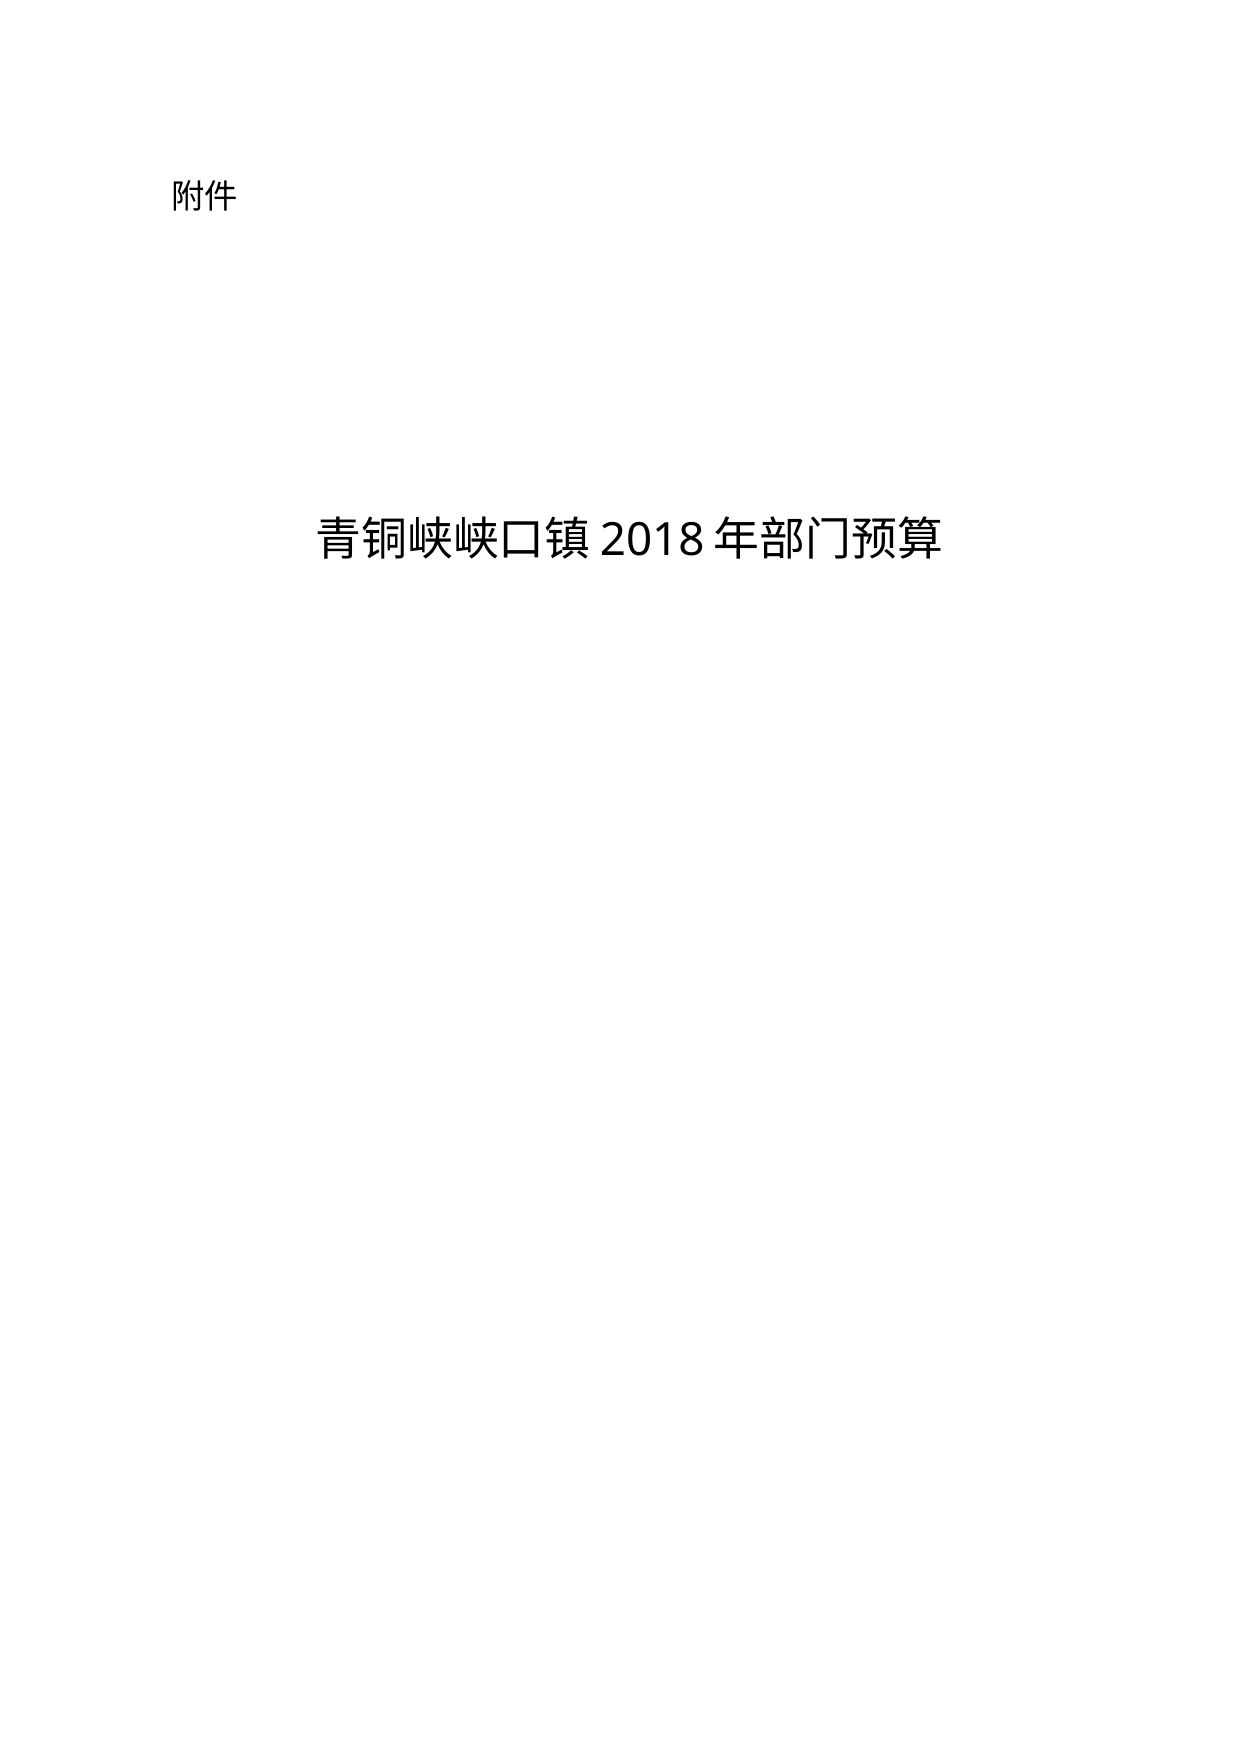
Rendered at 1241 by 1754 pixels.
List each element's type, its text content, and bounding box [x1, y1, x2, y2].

text 附件 [171, 162, 1087, 227]
text 青铜峡峡口镇2018年部门预算 [171, 487, 1087, 584]
